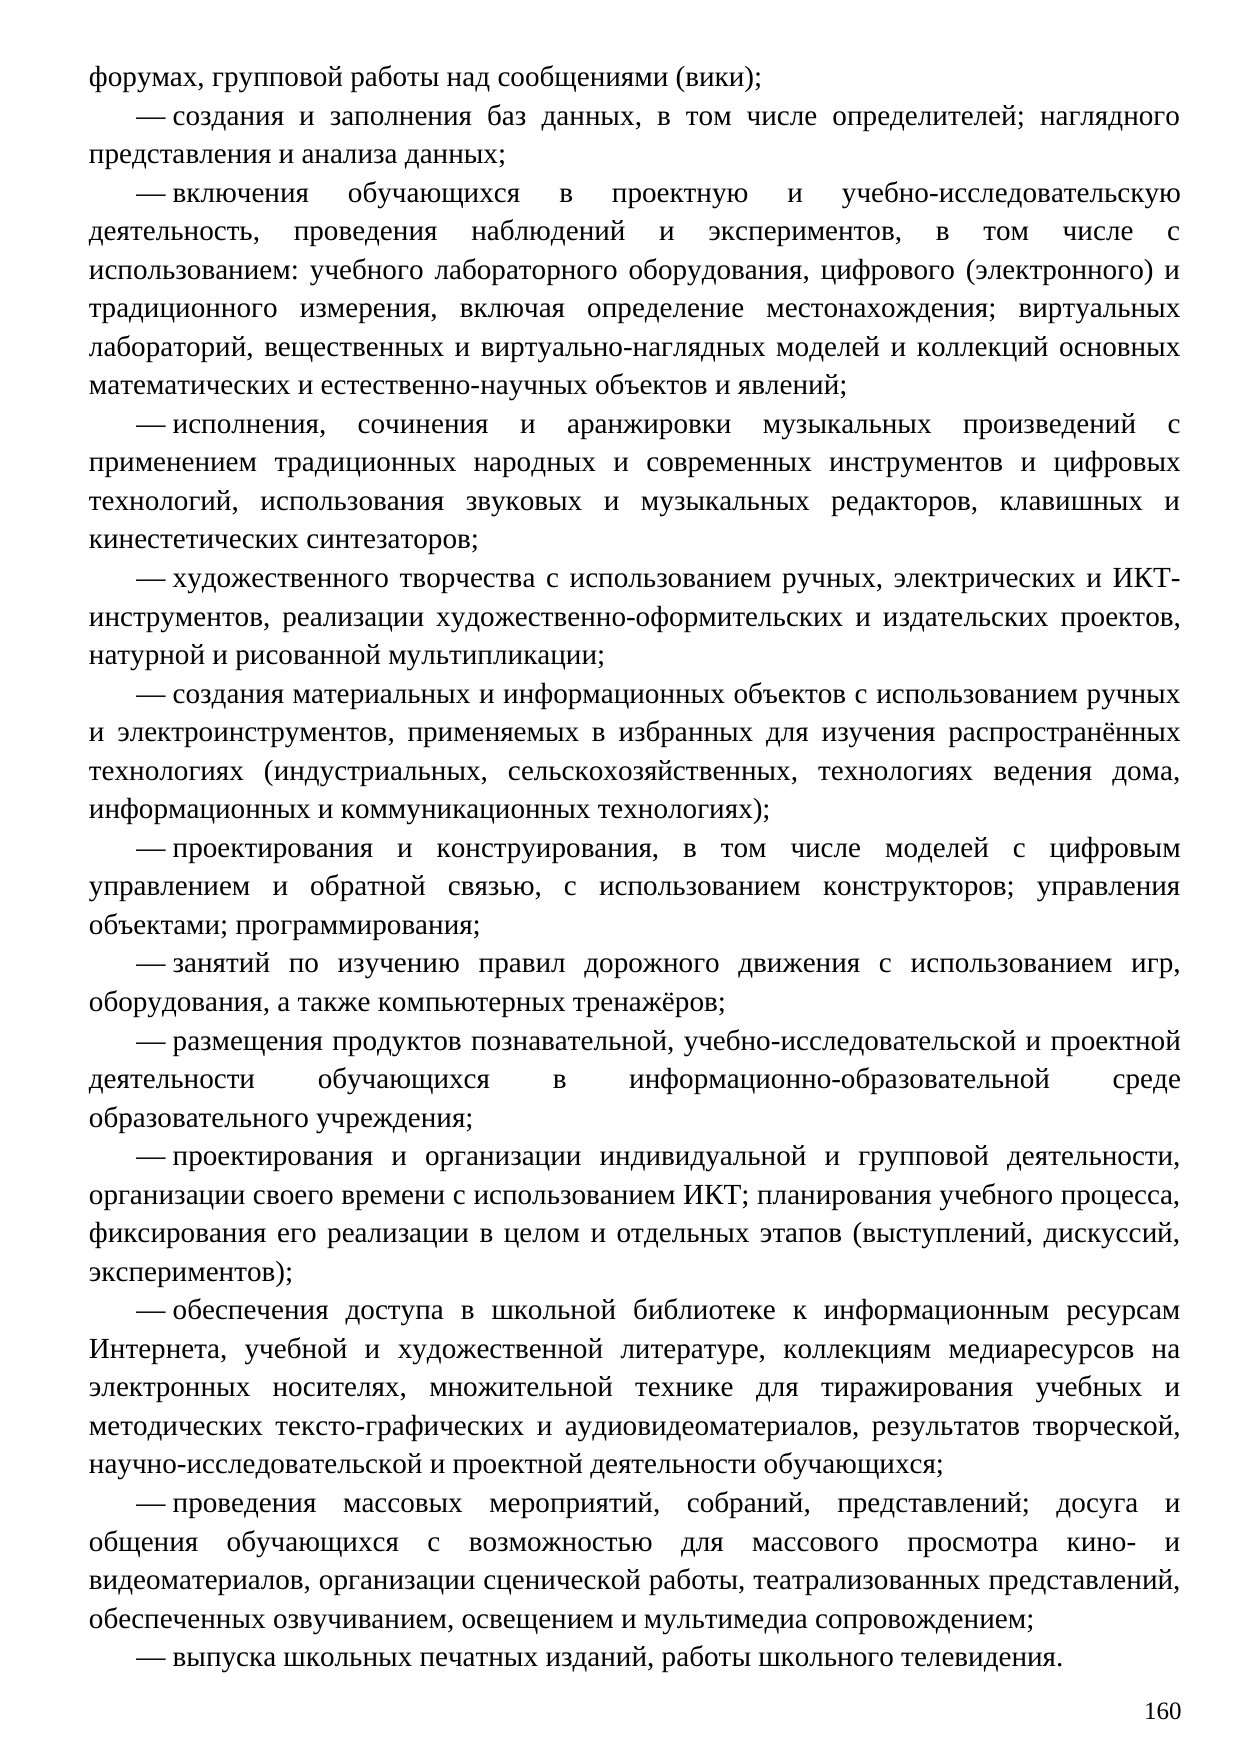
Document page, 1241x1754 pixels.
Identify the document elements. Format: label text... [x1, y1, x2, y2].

text — создания материальных и информационных объектов с использованием ручных и электроинструментов, применяемых в избранных для изучения распространённых технологиях (индустриальных, сельскохозяйственных, технологиях ведения дома, информационных и коммуникационных технологиях); [89, 676, 1181, 825]
text — обеспечения доступа в школьной библиотеке к информационным ресурсам Интернета, учебной и художественной литературе, коллекциям медиаресурсов на электронных носителях, множительной технике для тиражирования учебных и методических тексто-графических и аудиовидеоматериалов, результатов творческой, научно-исследовательской и проектной деятельности обучающихся; [89, 1292, 1181, 1480]
text — создания и заполнения баз данных, в том числе определителей; наглядного представления и анализа данных; [89, 98, 1181, 170]
text — проектирования и конструирования, в том числе моделей с цифровым управлением и обратной связью, с использованием конструкторов; управления объектами; программирования; [89, 830, 1181, 941]
text — художественного творчества с использованием ручных, электрических и ИКТ-инструментов, реализации художественно-оформительских и издательских проектов, натурной и рисованной мультипликации; [89, 560, 1181, 671]
text — занятий по изучению правил дорожного движения с использованием игр, оборудования, а также компьютерных тренажёров; [89, 946, 1181, 1018]
text — размещения продуктов познавательной, учебно-исследовательской и проектной деятельности обучающихся в информационно-образовательной среде образовательного учреждения; [89, 1023, 1181, 1133]
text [89, 59, 1181, 93]
text — включения обучающихся в проектную и учебно-исследовательскую деятельность, проведения наблюдений и экспериментов, в том числе с использованием: учебного лабораторного оборудования, цифрового (электронного) и традиционного измерения, включая определение местонахождения; виртуальных лабораторий, вещественных и виртуально-наглядных моделей и коллекций основных математических и естественно-научных объектов и явлений; [89, 175, 1181, 401]
text — проведения массовых мероприятий, собраний, представлений; досуга и общения обучающихся с возможностью для массового просмотра кино- и видеоматериалов, организации сценической работы, театрализованных представлений, обеспеченных озвучиванием, освещением и мультимедиа сопровождением; [89, 1485, 1181, 1634]
text — проектирования и организации индивидуальной и групповой деятельности, организации своего времени с использованием ИКТ; планирования учебного процесса, фиксирования его реализации в целом и отдельных этапов (выступлений, дискуссий, экспериментов); [89, 1138, 1181, 1287]
text — выпуска школьных печатных изданий, работы школьного телевидения. [89, 1639, 1181, 1673]
text — исполнения, сочинения и аранжировки музыкальных произведений с применением традиционных народных и современных инструментов и цифровых технологий, использования звуковых и музыкальных редакторов, клавишных и кинестетических синтезаторов; [89, 406, 1181, 555]
